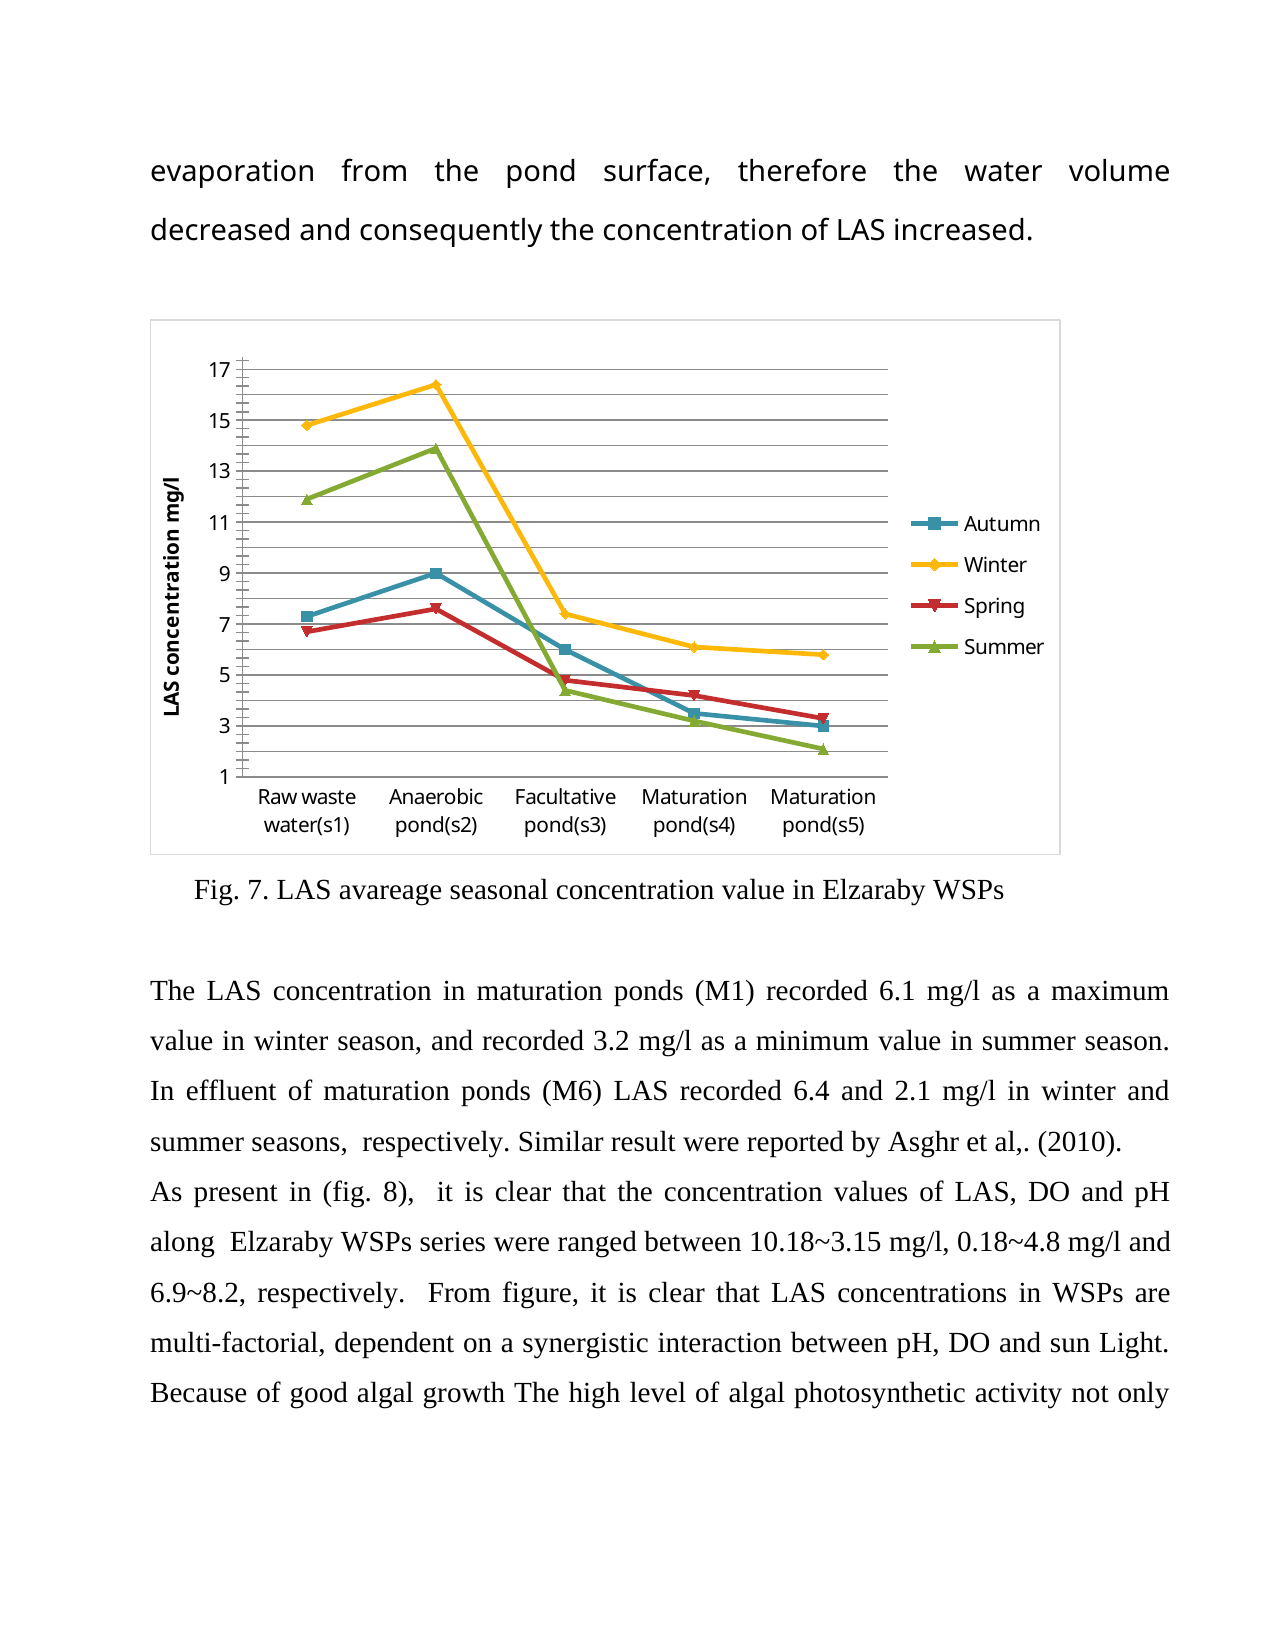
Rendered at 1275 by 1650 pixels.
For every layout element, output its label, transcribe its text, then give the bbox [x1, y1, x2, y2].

text Fig. 7. LAS avareage seasonal concentration value in Elzaraby WSPs [150, 872, 1171, 906]
text The LAS concentration in maturation ponds (M1) recorded 6.1 mg/l as a maximum value in winter season, and recorded 3.2 mg/l as a minimum value in summer season. In effluent of maturation ponds (M6) LAS recorded 6.4 and 2.1 mg/l in winter and summer seasons, respectively. Similar result were reported by Asghr et al,. (2010). [150, 973, 1171, 1157]
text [150, 1174, 1171, 1409]
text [150, 150, 1171, 249]
